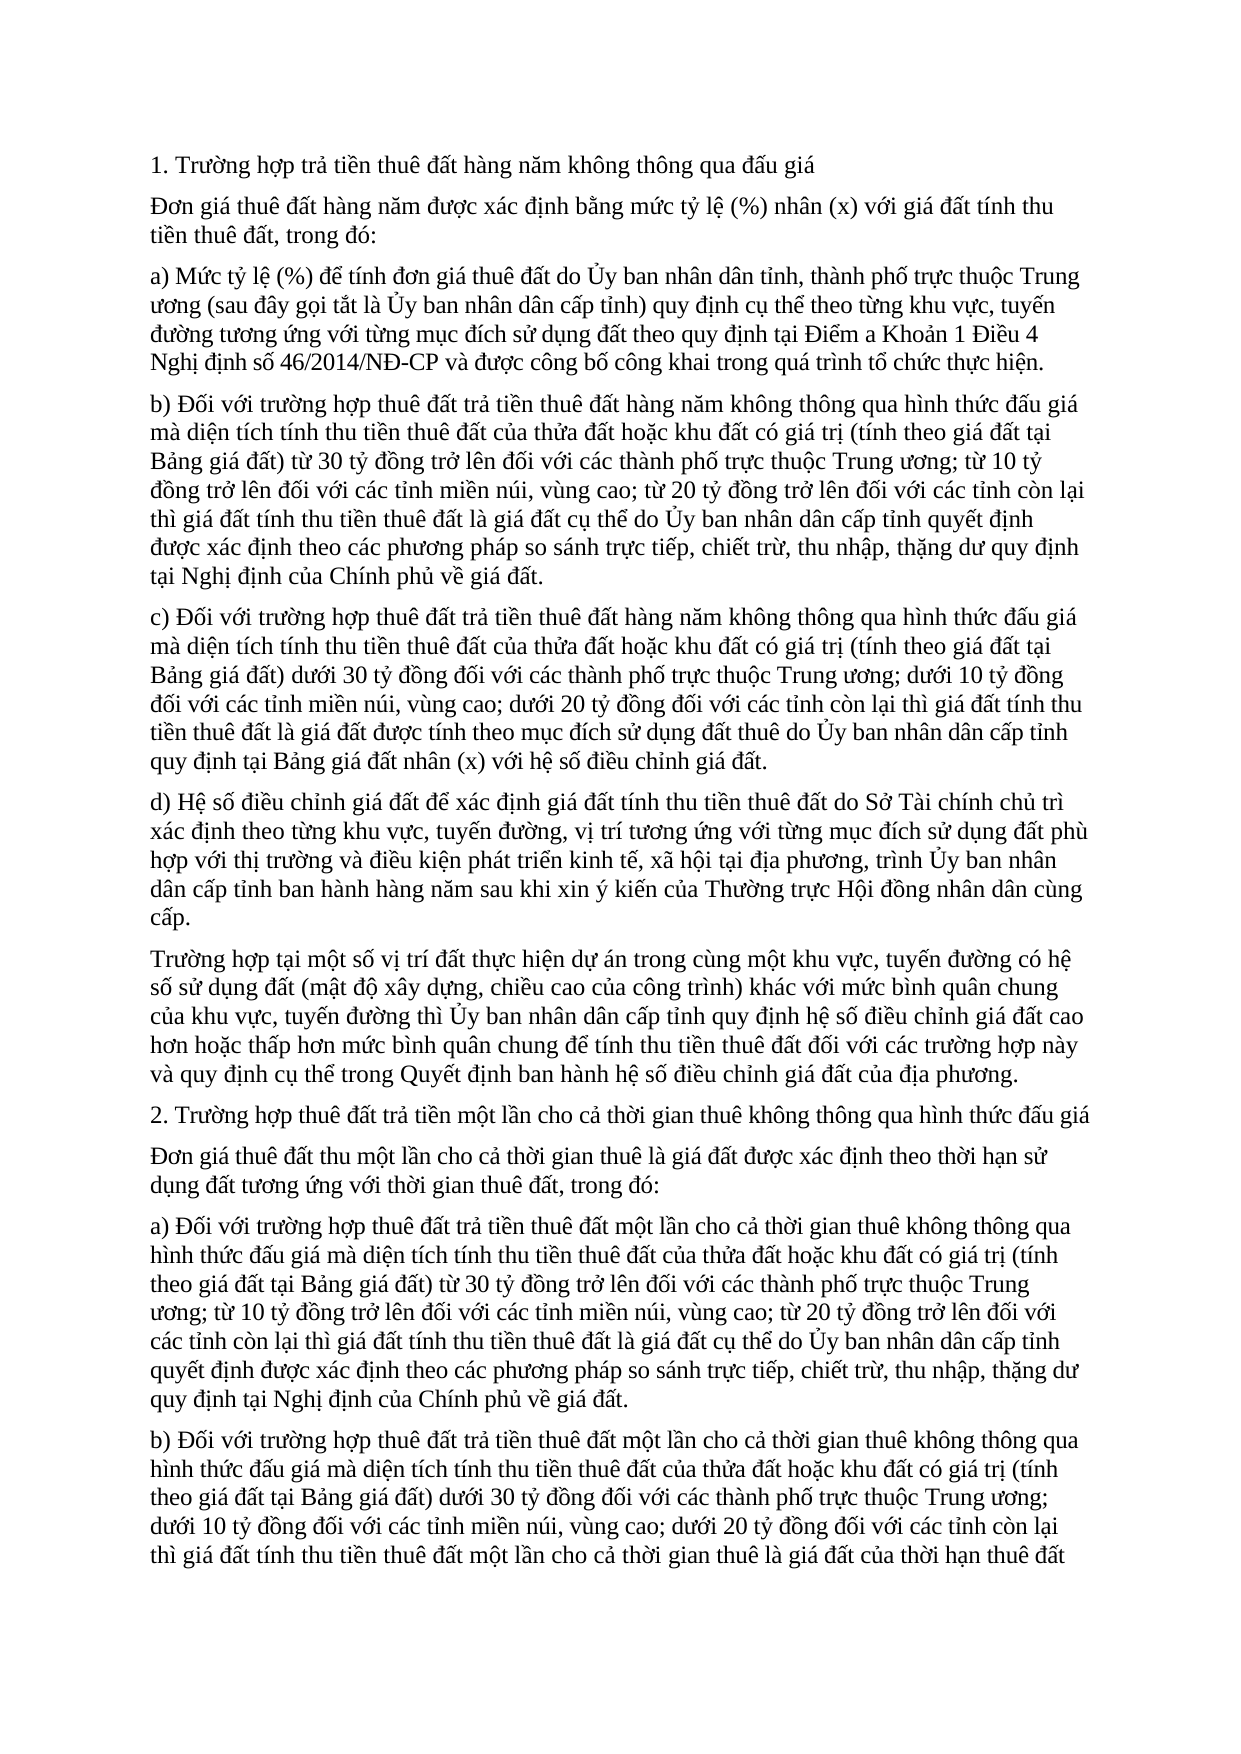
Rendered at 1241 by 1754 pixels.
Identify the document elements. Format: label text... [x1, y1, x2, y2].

text 2. Trường hợp thuê đất trả tiền một lần cho cả thời gian thuê không thông qua hình thức đấu giá [150, 1100, 1090, 1129]
text a) Mức tỷ lệ (%) để tính đơn giá thuê đất do Ủy ban nhân dân tỉnh, thành phố trực thuộc Trung ương (sau đây gọi tắt là Ủy ban nhân dân cấp tỉnh) quy định cụ thể theo từng khu vực, tuyến đường tương ứng với từng mục đích sử dụng đất theo quy định tại Điểm a Khoản 1 Điều 4 Nghị định số 46/2014/NĐ-CP và được công bố công khai trong quá trình tổ chức thực hiện. [150, 261, 1090, 376]
text d) Hệ số điều chỉnh giá đất để xác định giá đất tính thu tiền thuê đất do Sở Tài chính chủ trì xác định theo từng khu vực, tuyến đường, vị trí tương ứng với từng mục đích sử dụng đất phù hợp với thị trường và điều kiện phát triển kinh tế, xã hội tại địa phương, trình Ủy ban nhân dân cấp tỉnh ban hành hàng năm sau khi xin ý kiến của Thường trực Hội đồng nhân dân cùng cấp. [150, 787, 1090, 931]
text b) Đối với trường hợp thuê đất trả tiền thuê đất hàng năm không thông qua hình thức đấu giá mà diện tích tính thu tiền thuê đất của thửa đất hoặc khu đất có giá trị (tính theo giá đất tại Bảng giá đất) từ 30 tỷ đồng trở lên đối với các thành phố trực thuộc Trung ương; từ 10 tỷ đồng trở lên đối với các tỉnh miền núi, vùng cao; từ 20 tỷ đồng trở lên đối với các tỉnh còn lại thì giá đất tính thu tiền thuê đất là giá đất cụ thể do Ủy ban nhân dân cấp tỉnh quyết định được xác định theo các phương pháp so sánh trực tiếp, chiết trừ, thu nhập, thặng dư quy định tại Nghị định của Chính phủ về giá đất. [150, 389, 1090, 590]
text Trường hợp tại một số vị trí đất thực hiện dự án trong cùng một khu vực, tuyến đường có hệ số sử dụng đất (mật độ xây dựng, chiều cao của công trình) khác với mức bình quân chung của khu vực, tuyến đường thì Ủy ban nhân dân cấp tỉnh quy định hệ số điều chỉnh giá đất cao hơn hoặc thấp hơn mức bình quân chung để tính thu tiền thuê đất đối với các trường hợp này và quy định cụ thể trong Quyết định ban hành hệ số điều chỉnh giá đất của địa phương. [150, 944, 1090, 1087]
text 1. Trường hợp trả tiền thuê đất hàng năm không thông qua đấu giá [150, 150, 1090, 179]
text a) Đối với trường hợp thuê đất trả tiền thuê đất một lần cho cả thời gian thuê không thông qua hình thức đấu giá mà diện tích tính thu tiền thuê đất của thửa đất hoặc khu đất có giá trị (tính theo giá đất tại Bảng giá đất) từ 30 tỷ đồng trở lên đối với các thành phố trực thuộc Trung ương; từ 10 tỷ đồng trở lên đối với các tỉnh miền núi, vùng cao; từ 20 tỷ đồng trở lên đối với các tỉnh còn lại thì giá đất tính thu tiền thuê đất là giá đất cụ thể do Ủy ban nhân dân cấp tỉnh quyết định được xác định theo các phương pháp so sánh trực tiếp, chiết trừ, thu nhập, thặng dư quy định tại Nghị định của Chính phủ về giá đất. [150, 1211, 1090, 1412]
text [150, 1425, 1090, 1569]
text Đơn giá thuê đất hàng năm được xác định bằng mức tỷ lệ (%) nhân (x) với giá đất tính thu tiền thuê đất, trong đó: [150, 191, 1090, 249]
text c) Đối với trường hợp thuê đất trả tiền thuê đất hàng năm không thông qua hình thức đấu giá mà diện tích tính thu tiền thuê đất của thửa đất hoặc khu đất có giá trị (tính theo giá đất tại Bảng giá đất) dưới 30 tỷ đồng đối với các thành phố trực thuộc Trung ương; dưới 10 tỷ đồng đối với các tỉnh miền núi, vùng cao; dưới 20 tỷ đồng đối với các tỉnh còn lại thì giá đất tính thu tiền thuê đất là giá đất được tính theo mục đích sử dụng đất thuê do Ủy ban nhân dân cấp tỉnh quy định tại Bảng giá đất nhân (x) với hệ số điều chỉnh giá đất. [150, 602, 1090, 775]
text Đơn giá thuê đất thu một lần cho cả thời gian thuê là giá đất được xác định theo thời hạn sử dụng đất tương ứng với thời gian thuê đất, trong đó: [150, 1141, 1090, 1199]
